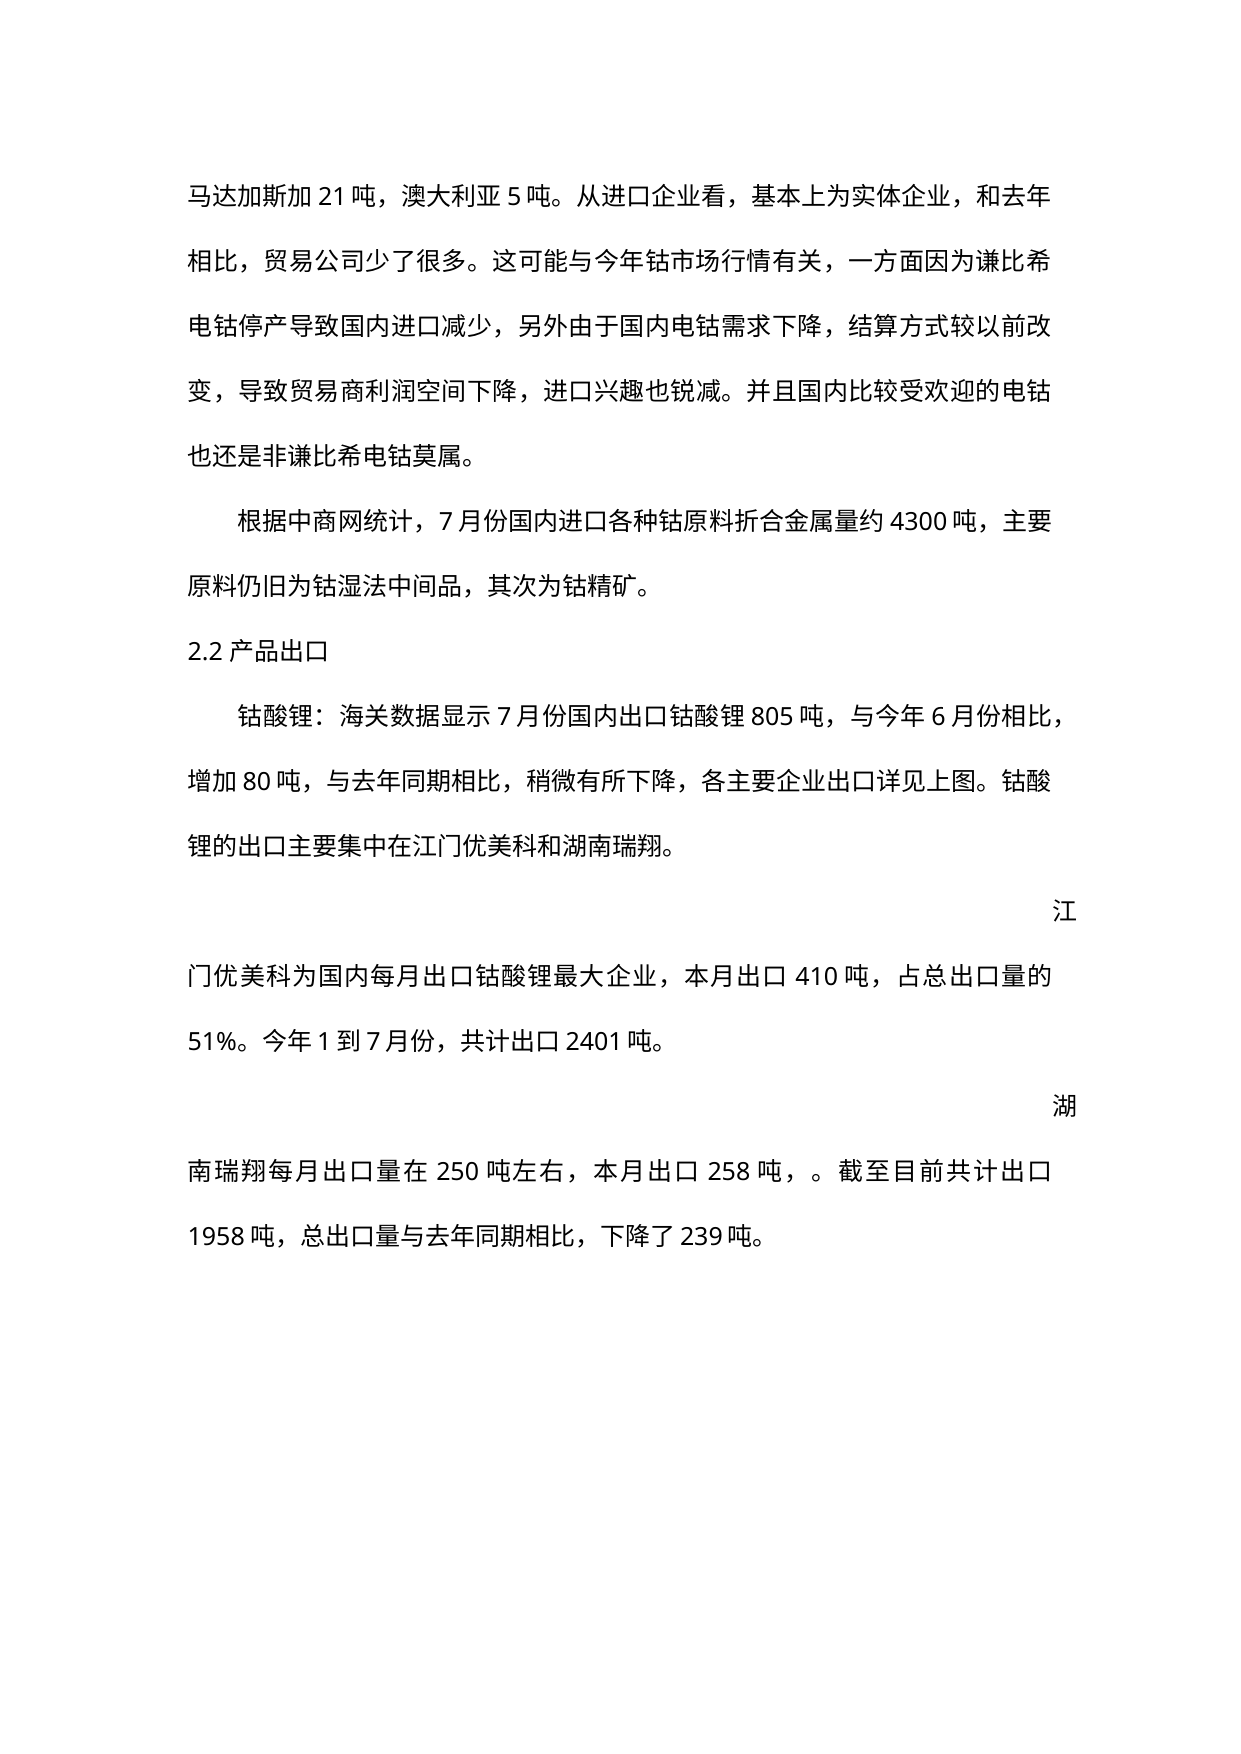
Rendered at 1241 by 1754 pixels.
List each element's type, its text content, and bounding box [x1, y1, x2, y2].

text 2.2 产品出口 [187, 617, 1053, 682]
text 江门优美科为国内每月出口钴酸锂最大企业，本月出口410吨，占总出口量的51%。今年1到7月份，共计出口2401吨。 [187, 877, 1053, 1072]
text 湖南瑞翔每月出口量在250吨左右，本月出口258吨，。截至目前共计出口1958吨，总出口量与去年同期相比，下降了239吨。 [187, 1072, 1053, 1267]
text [187, 162, 1053, 487]
text 钴酸锂：海关数据显示7月份国内出口钴酸锂805吨，与今年6月份相比，增加80吨，与去年同期相比，稍微有所下降，各主要企业出口详见上图。钴酸锂的出口主要集中在江门优美科和湖南瑞翔。 [187, 682, 1053, 877]
text 根据中商网统计，7月份国内进口各种钴原料折合金属量约4300吨，主要原料仍旧为钴湿法中间品，其次为钴精矿。 [187, 487, 1053, 617]
